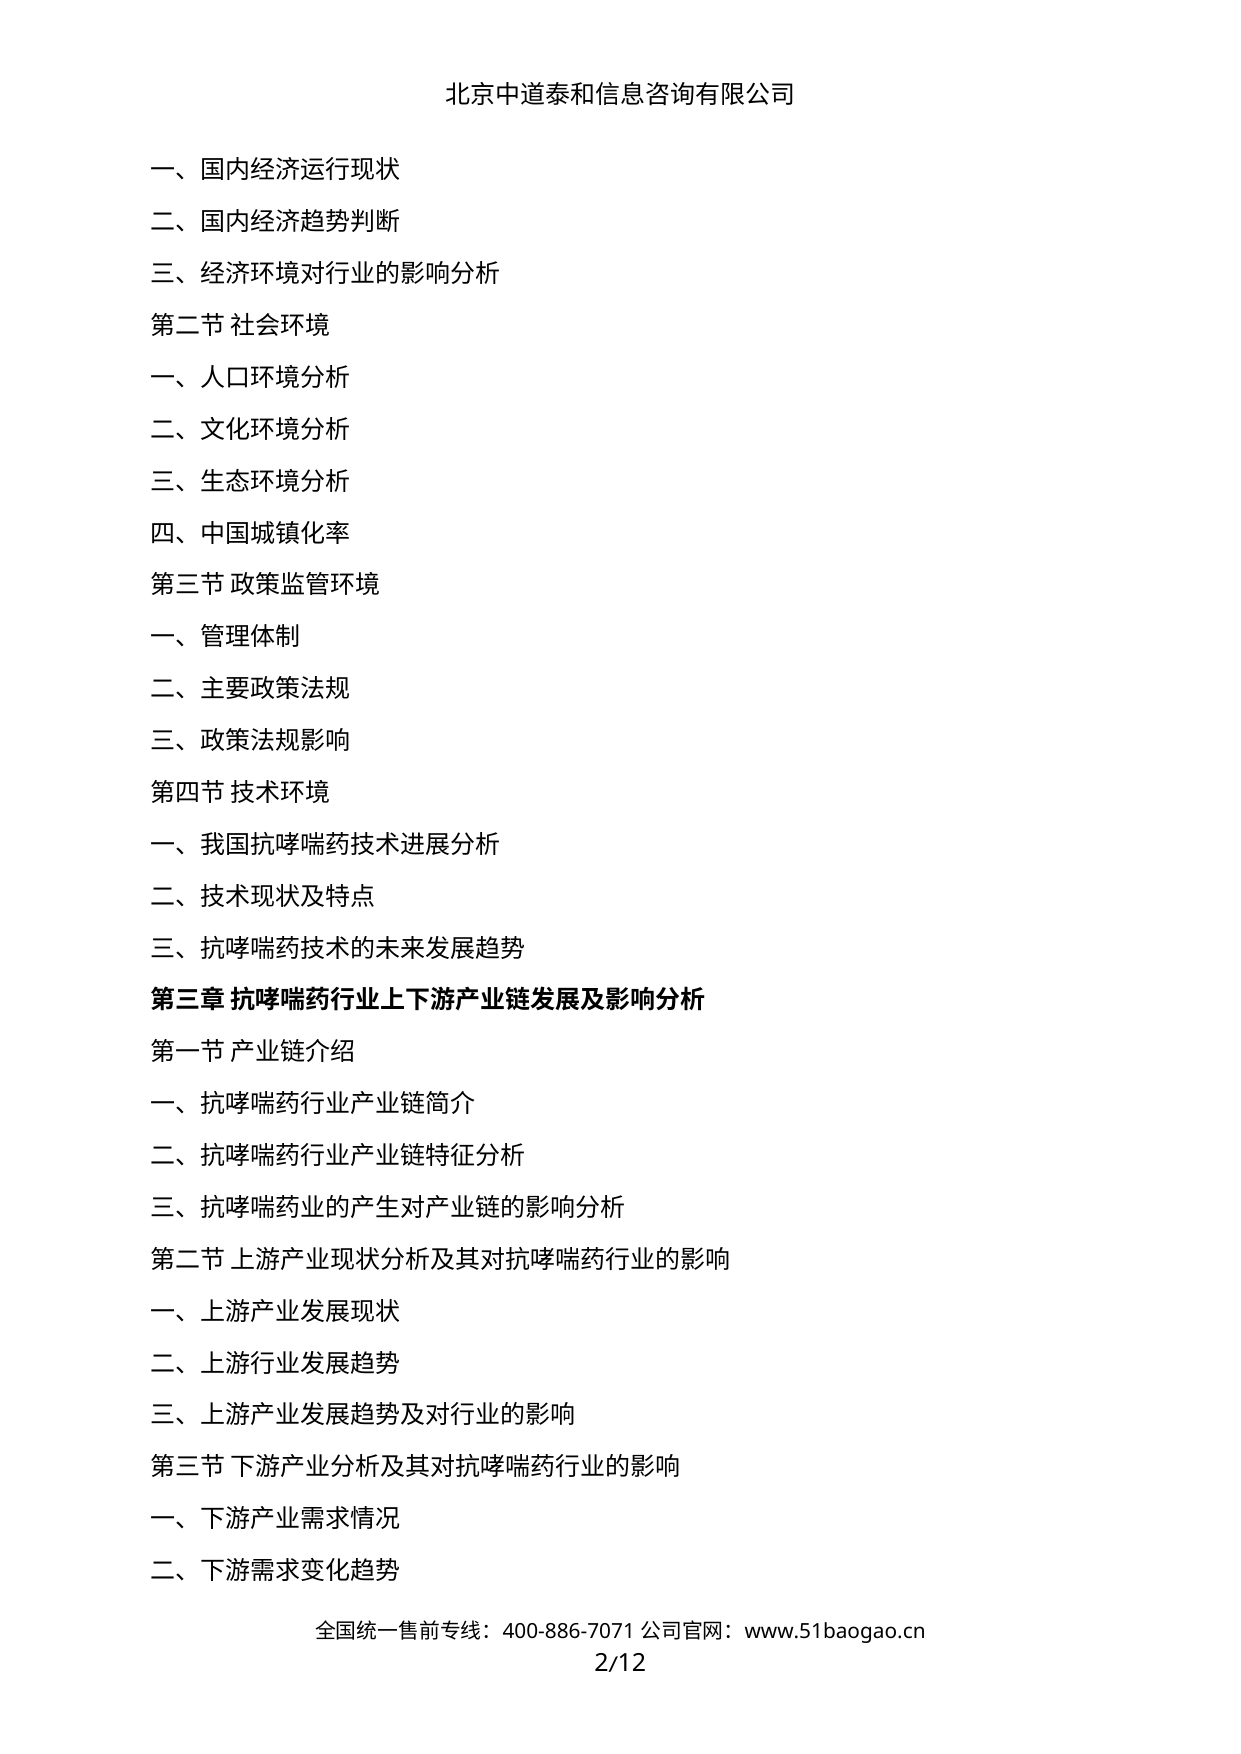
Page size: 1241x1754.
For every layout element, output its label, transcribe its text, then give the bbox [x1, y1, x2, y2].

text 三、抗哮喘药技术的未来发展趋势 [150, 928, 1090, 964]
text 二、文化环境分析 [150, 409, 1090, 446]
text 三、生态环境分析 [150, 461, 1090, 497]
text 四、中国城镇化率 [150, 513, 1090, 549]
text 一、上游产业发展现状 [150, 1291, 1090, 1327]
text 二、下游需求变化趋势 [150, 1551, 1090, 1587]
text 二、技术现状及特点 [150, 876, 1090, 912]
text 第三节 政策监管环境 [150, 565, 1090, 601]
text 一、管理体制 [150, 617, 1090, 653]
text 三、政策法规影响 [150, 721, 1090, 757]
text 一、下游产业需求情况 [150, 1499, 1090, 1535]
text 第二节 社会环境 [150, 306, 1090, 342]
text 一、人口环境分析 [150, 357, 1090, 394]
text 二、上游行业发展趋势 [150, 1343, 1090, 1379]
text 第三章 抗哮喘药行业上下游产业链发展及影响分析 [150, 980, 1090, 1016]
text 第一节 产业链介绍 [150, 1032, 1090, 1068]
text 三、经济环境对行业的影响分析 [150, 254, 1090, 290]
text 三、上游产业发展趋势及对行业的影响 [150, 1395, 1090, 1431]
text 三、抗哮喘药业的产生对产业链的影响分析 [150, 1187, 1090, 1224]
text 第四节 技术环境 [150, 772, 1090, 809]
text 二、主要政策法规 [150, 669, 1090, 705]
text 一、我国抗哮喘药技术进展分析 [150, 824, 1090, 861]
text 二、国内经济趋势判断 [150, 202, 1090, 238]
text 第三节 下游产业分析及其对抗哮喘药行业的影响 [150, 1447, 1090, 1483]
text 一、国内经济运行现状 [150, 150, 1090, 186]
text 一、抗哮喘药行业产业链简介 [150, 1084, 1090, 1120]
text 第二节 上游产业现状分析及其对抗哮喘药行业的影响 [150, 1239, 1090, 1276]
text 二、抗哮喘药行业产业链特征分析 [150, 1136, 1090, 1172]
